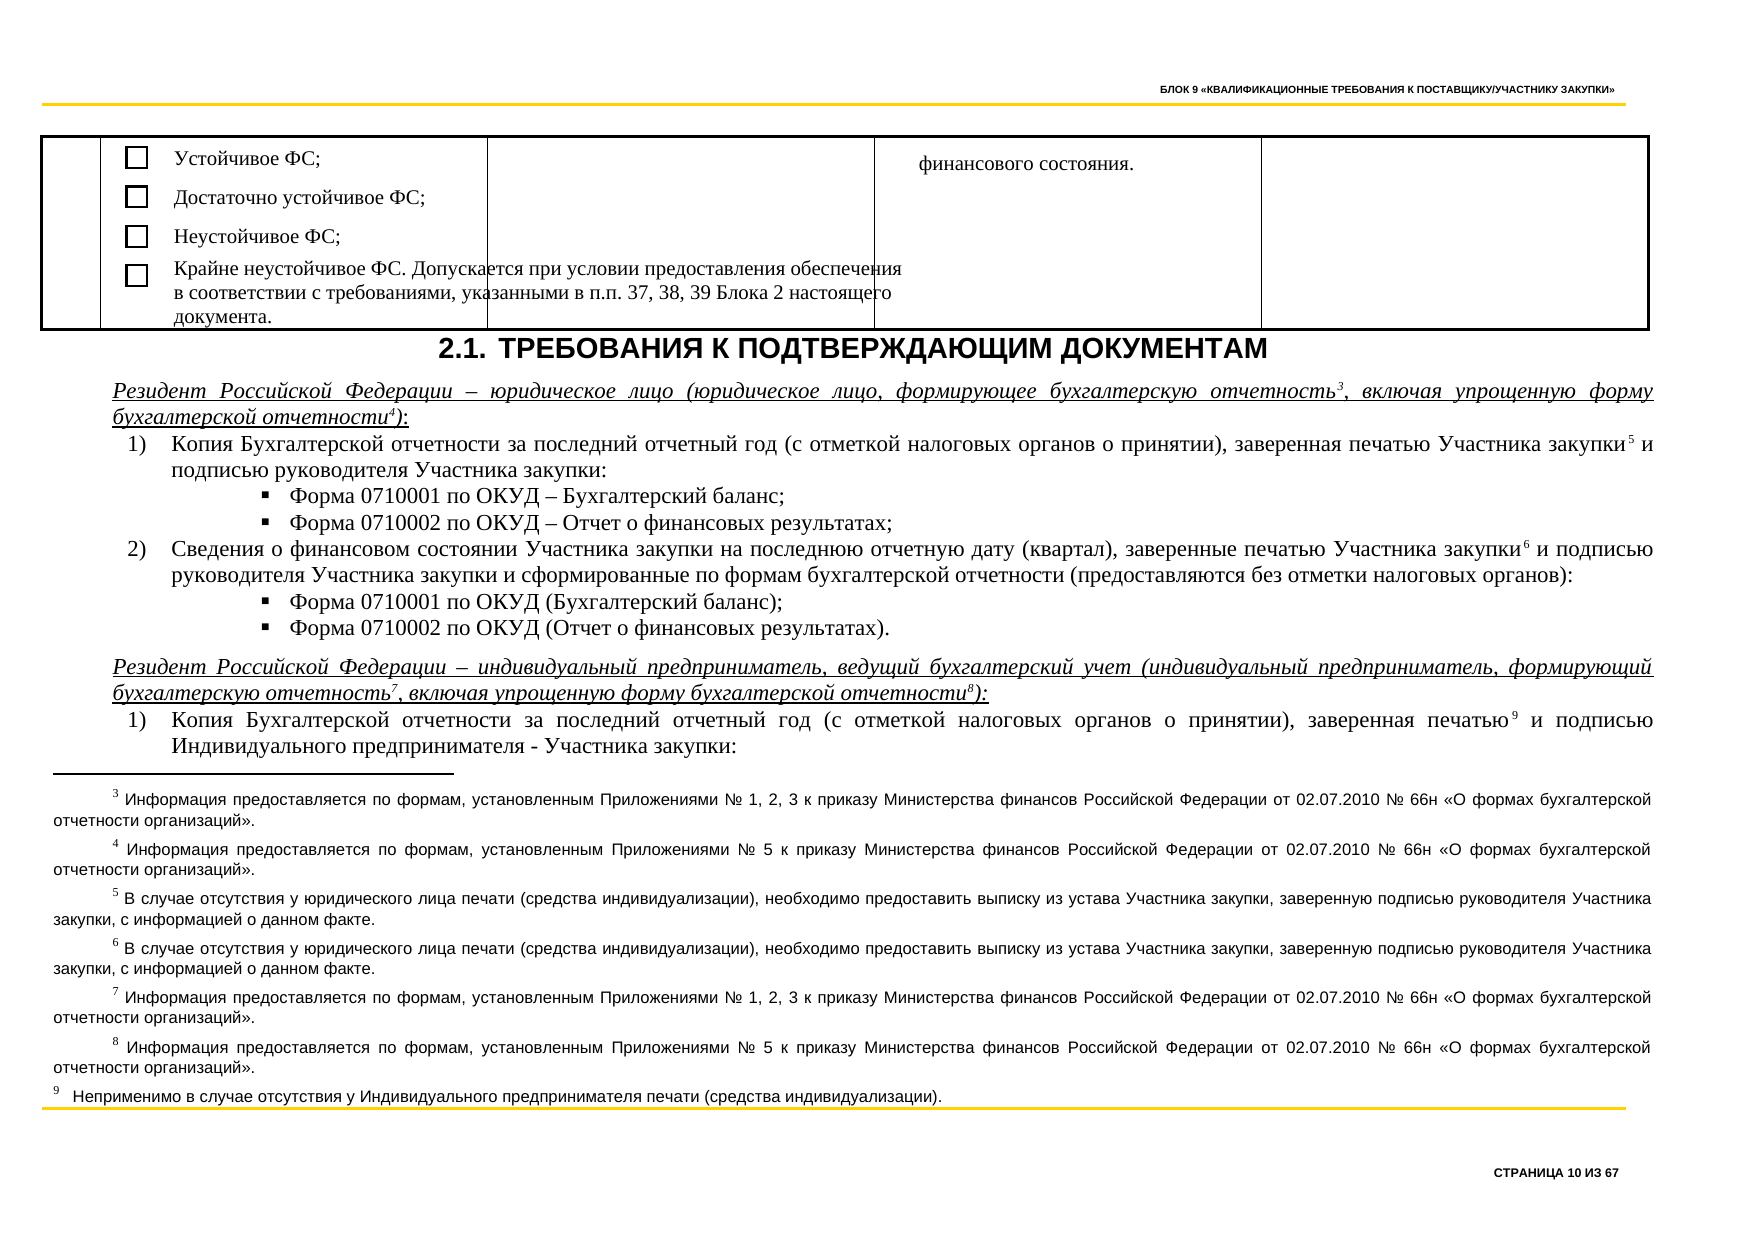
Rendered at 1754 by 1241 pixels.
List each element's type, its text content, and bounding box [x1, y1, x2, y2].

text Резидент Российской Федерации – юридическое лицо (юридическое лицо, формирующее бухгалтерскую отчетность, включая упрощенную форму бухгалтерской отчетности): [112, 377, 1653, 400]
list Форма 0710002 по ОКУД (Отчет о финансовых результатах). [260, 614, 1653, 641]
list Требования к подтверждающим документам [53, 331, 1653, 364]
list Форма 0710001 по ОКУД – Бухгалтерский баланс; [260, 482, 1653, 509]
text Резидент Российской Федерации – индивидуальный предприниматель, ведущий бухгалтерский учет (индивидуальный предприниматель, формирующий бухгалтерскую отчетность, включая упрощенную форму бухгалтерской отчетности): [112, 653, 1653, 676]
text Резидент Российской Федерации – юридическое лицо (юридическое лицо, формирующее бухгалтерскую отчетность, включая упрощенную форму бухгалтерской отчетности): [112, 401, 1653, 430]
text Резидент Российской Федерации – индивидуальный предприниматель, ведущий бухгалтерский учет (индивидуальный предприниматель, формирующий бухгалтерскую отчетность, включая упрощенную форму бухгалтерской отчетности): [112, 677, 1653, 706]
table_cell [875, 138, 1261, 328]
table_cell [488, 138, 874, 328]
list Сведения о финансовом состоянии Участника закупки на последнюю отчетную дату (квартал), заверенные печатью Участника закупки и подписью руководителя Участника закупки и сформированные по формам бухгалтерской отчетности (предоставляются без отметки налоговых органов): [127, 535, 1653, 588]
list Форма 0710002 по ОКУД – Отчет о финансовых результатах; [260, 509, 1653, 535]
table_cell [1262, 138, 1647, 328]
list Копия Бухгалтерской отчетности за последний отчетный год (с отметкой налоговых органов о принятии), заверенная печатью Участника закупки и подписью руководителя Участника закупки: [127, 430, 1653, 482]
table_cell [101, 138, 487, 328]
list Копия Бухгалтерской отчетности за последний отчетный год (с отметкой налоговых органов о принятии), заверенная печатью и подписью Индивидуального предпринимателя - Участника закупки: [127, 706, 1653, 758]
list Форма 0710001 по ОКУД (Бухгалтерский баланс); [260, 588, 1653, 614]
table_cell 1 [43, 138, 100, 328]
